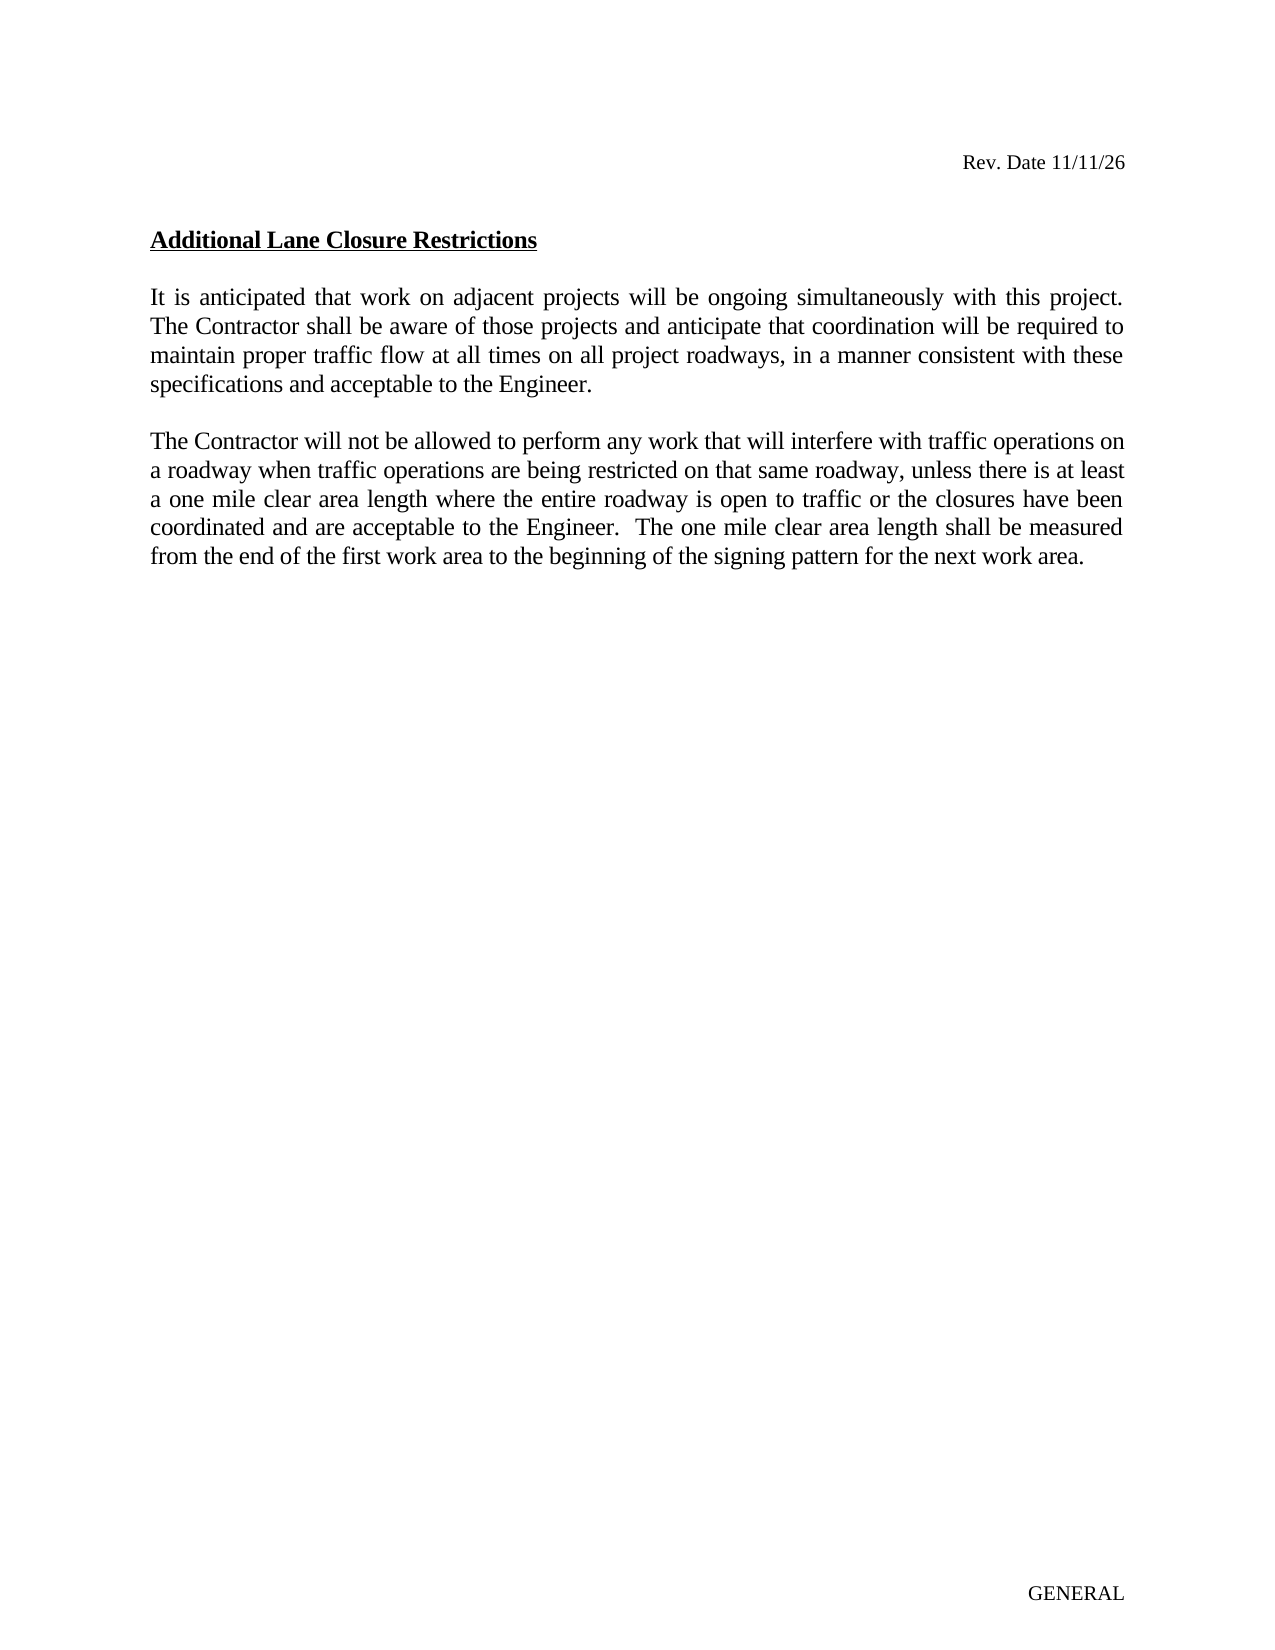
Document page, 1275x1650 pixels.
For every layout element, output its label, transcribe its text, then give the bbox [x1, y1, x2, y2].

text The Contractor will not be allowed to perform any work that will interfere with traffic operations on a roadway when traffic operations are being restricted on that same roadway, unless there is at least a one mile clear area length where the entire roadway is open to traffic or the closures have been coordinated and are acceptable to the Engineer. The one mile clear area length shall be measured from the end of the first work area to the beginning of the signing pattern for the next work area. [150, 426, 1125, 570]
text Additional Lane Closure Restrictions [150, 225, 1125, 254]
text It is anticipated that work on adjacent projects will be ongoing simultaneously with this project. The Contractor shall be aware of those projects and anticipate that coordination will be required to maintain proper traffic flow at all times on all project roadways, in a manner consistent with these specifications and acceptable to the Engineer. [150, 282, 1125, 397]
